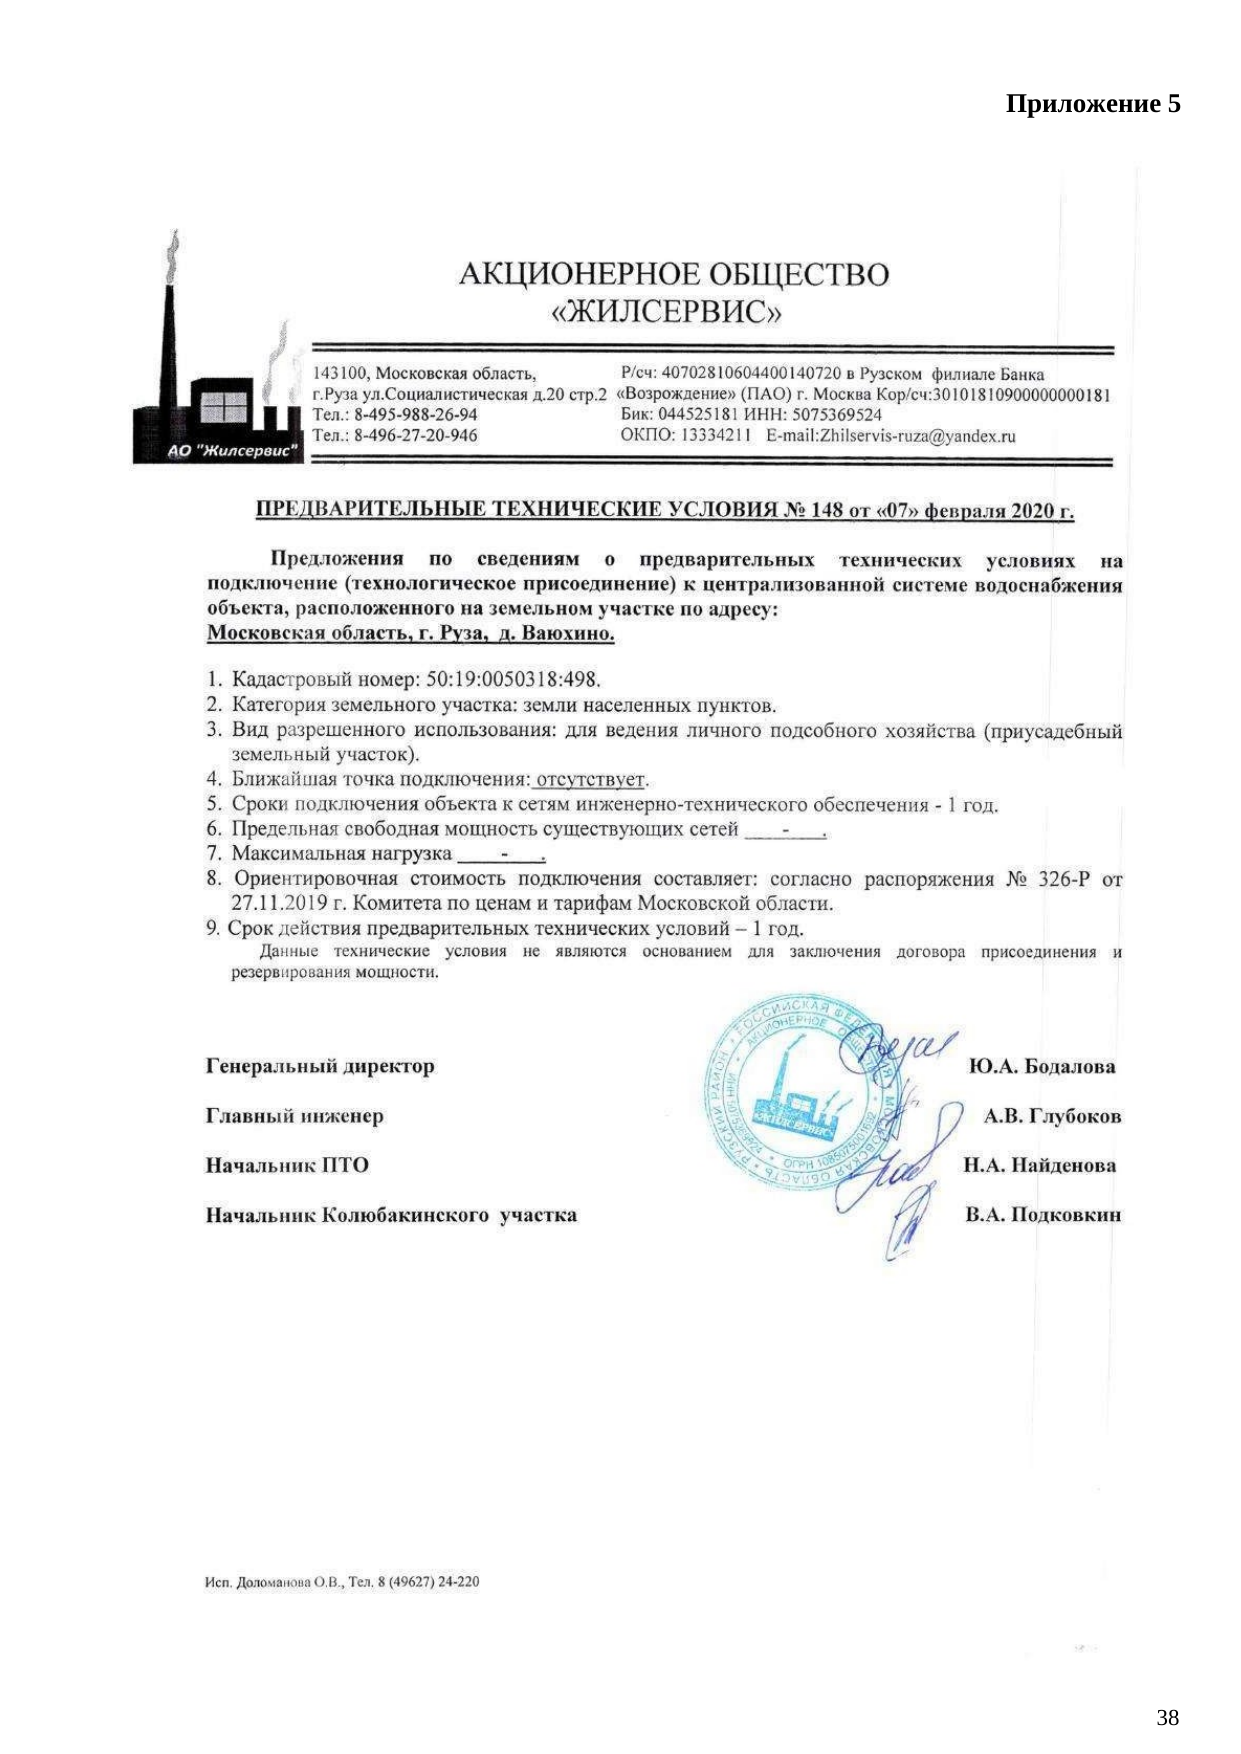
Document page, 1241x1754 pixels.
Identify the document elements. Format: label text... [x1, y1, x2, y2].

picture [128, 161, 1142, 1661]
text Приложение 5 [77, 87, 1181, 118]
